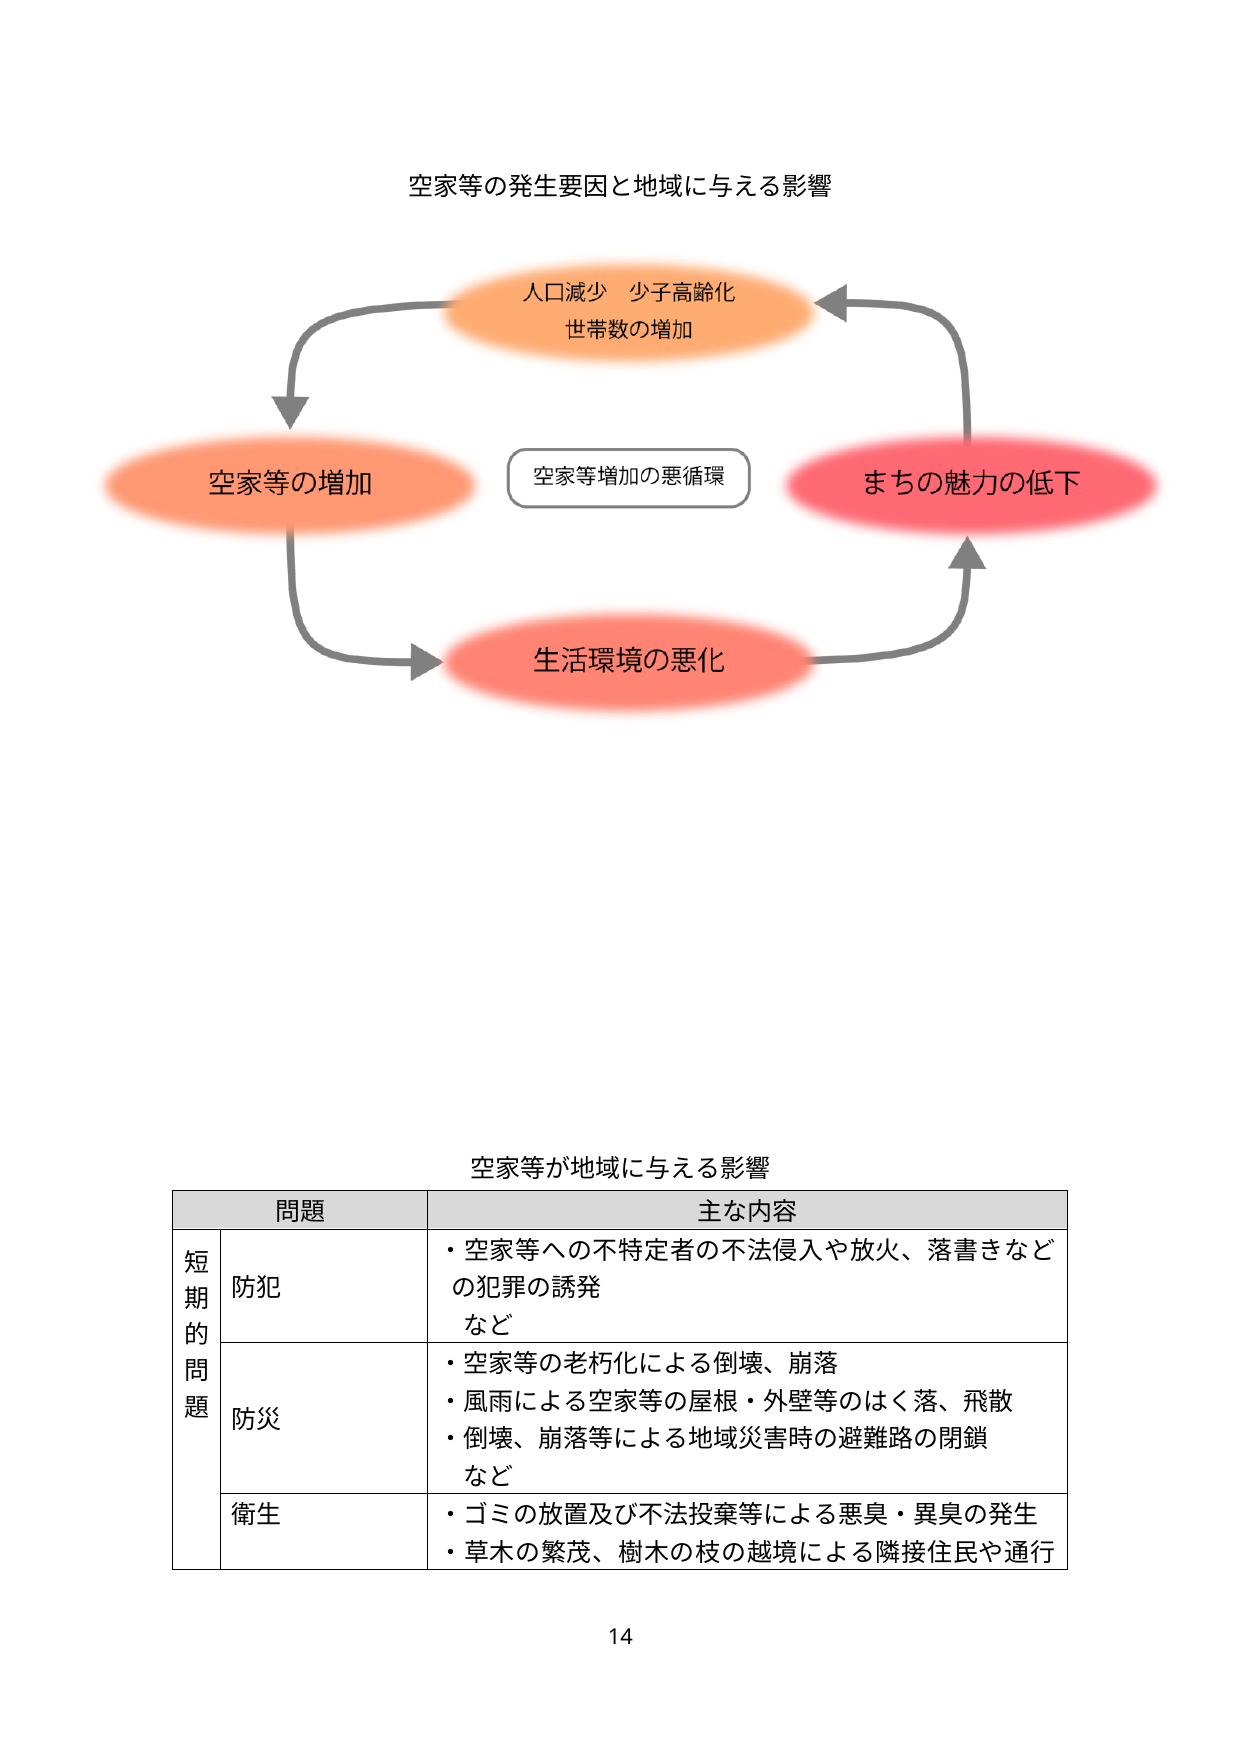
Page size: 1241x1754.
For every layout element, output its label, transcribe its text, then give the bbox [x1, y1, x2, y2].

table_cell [428, 1494, 1067, 1569]
table_cell ・空家等の老朽化による倒壊、崩落 ・風雨による空家等の屋根・外壁等のはく落、飛散 ・倒壊、崩落等による地域災害時の避難路の閉鎖 など [428, 1343, 1067, 1493]
text 空家等が地域に与える影響 [112, 1148, 1128, 1185]
text 空家等の発生要因と地域に与える影響 [112, 167, 1128, 203]
picture [50, 209, 1211, 766]
table_header 問題 [173, 1191, 427, 1228]
table_cell 防犯 [221, 1230, 427, 1342]
table_cell 防災 [221, 1343, 427, 1493]
table_cell 衛生 [221, 1494, 427, 1569]
table_header 主な内容 [428, 1191, 1067, 1228]
table_cell ・空家等への不特定者の不法侵入や放火、落書きなどの犯罪の誘発 など [428, 1230, 1067, 1342]
table_cell 短 期 的 問 題 [173, 1230, 220, 1569]
